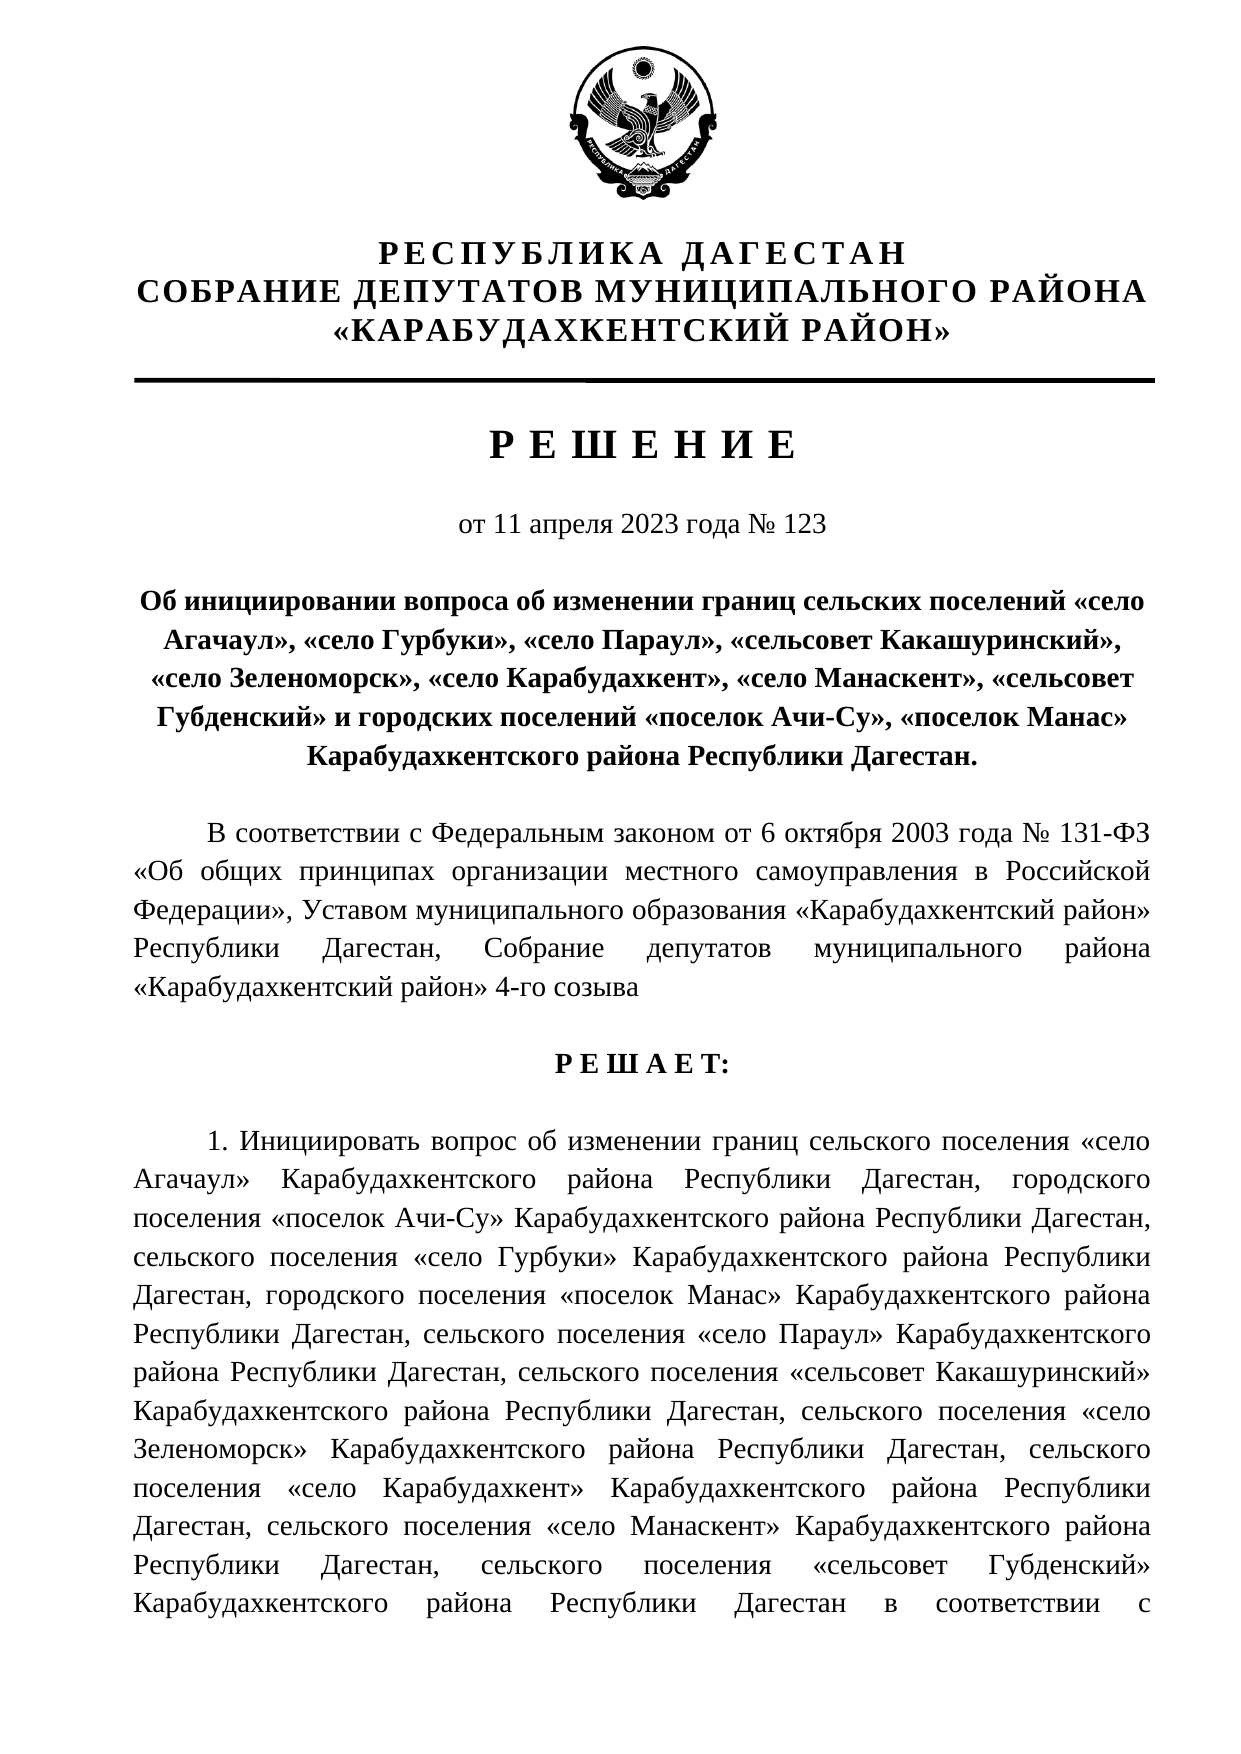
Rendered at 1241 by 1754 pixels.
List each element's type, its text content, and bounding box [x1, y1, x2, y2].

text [133, 1123, 1152, 1619]
picture [569, 46, 717, 200]
text СОБРАНИЕ ДЕПУТАТОВ МУНИЦИПАЛЬНОГО РАЙОНА [133, 271, 1150, 310]
text Р Е Ш Е Н И Е [133, 420, 1152, 468]
text «КАРАБУДАХКЕНТСКИЙ РАЙОН» [133, 310, 1150, 348]
text от 11 апреля 2023 года № 123 [133, 506, 1152, 540]
text Об инициировании вопроса об изменении границ сельских поселений «село Агачаул», «село Гурбуки», «село Параул», «сельсовет Какашуринский», «село Зеленоморск», «село Карабудахкент», «село Манаскент», «сельсовет Губденский» и городских поселений «поселок Ачи-Су», «поселок Манас» Карабудахкентского района Республики Дагестан. [133, 583, 1152, 771]
text РЕСПУБЛИКА ДАГЕСТАН [133, 233, 1150, 271]
text В соответствии с Федеральным законом от 6 октября 2003 года № 131-ФЗ «Об общих принципах организации местного самоуправления в Российской Федерации», Уставом муниципального образования «Карабудахкентский район» Республики Дагестан, Собрание депутатов муниципального района «Карабудахкентский район» 4-го созыва [133, 815, 1152, 1002]
text Р Е Ш А Е Т: [133, 1046, 1152, 1079]
